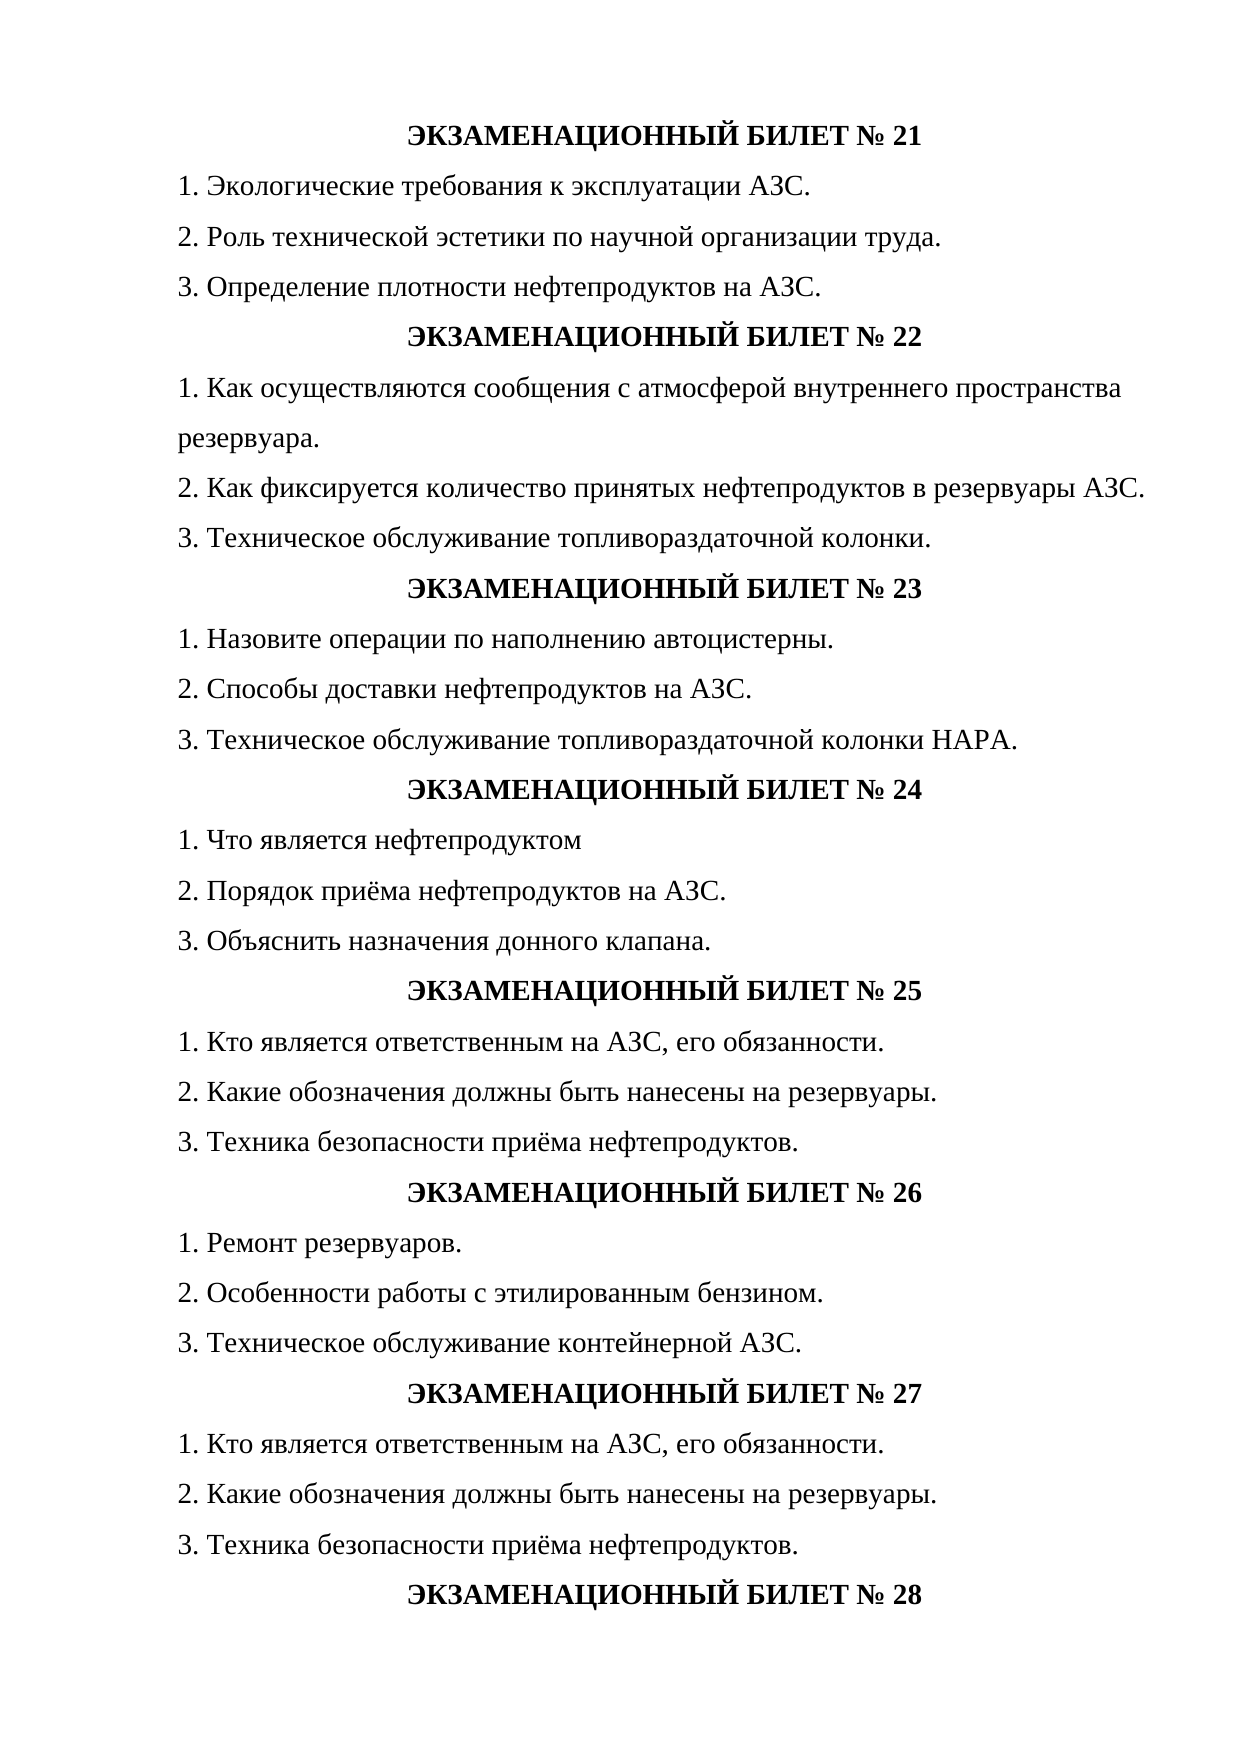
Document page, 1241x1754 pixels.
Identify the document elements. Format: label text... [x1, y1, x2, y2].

text ЭКЗАМЕНАЦИОННЫЙ БИЛЕТ № 23 [177, 571, 1152, 604]
text 1. Как осуществляются сообщения с атмосферой внутреннего пространства резервуара. [177, 370, 1152, 453]
text 1. Экологические требования к эксплуатации АЗС. [177, 168, 1152, 202]
text 3. Техническое обслуживание контейнерной АЗС. [177, 1326, 1152, 1359]
text 2. Как фиксируется количество принятых нефтепродуктов в резервуары АЗС. [177, 470, 1152, 504]
text 3. Техника безопасности приёма нефтепродуктов. [177, 1527, 1152, 1560]
text 2. Порядок приёма нефтепродуктов на АЗС. [177, 873, 1152, 906]
text 3. Техническое обслуживание топливораздаточной колонки НАРА. [177, 722, 1152, 755]
text 1. Что является нефтепродуктом [177, 822, 1152, 856]
text 2. Особенности работы с этилированным бензином. [177, 1275, 1152, 1309]
text ЭКЗАМЕНАЦИОННЫЙ БИЛЕТ № 21 [177, 118, 1152, 152]
text 2. Какие обозначения должны быть нанесены на резервуары. [177, 1477, 1152, 1510]
text 1. Кто является ответственным на АЗС, его обязанности. [177, 1024, 1152, 1057]
text ЭКЗАМЕНАЦИОННЫЙ БИЛЕТ № 22 [177, 319, 1152, 353]
text 2. Роль технической эстетики по научной организации труда. [177, 219, 1152, 252]
text 3. Техническое обслуживание топливораздаточной колонки. [177, 521, 1152, 554]
text 1. Ремонт резервуаров. [177, 1225, 1152, 1258]
text ЭКЗАМЕНАЦИОННЫЙ БИЛЕТ № 24 [177, 772, 1152, 806]
text 2. Какие обозначения должны быть нанесены на резервуары. [177, 1074, 1152, 1108]
text 3. Техника безопасности приёма нефтепродуктов. [177, 1124, 1152, 1158]
text ЭКЗАМЕНАЦИОННЫЙ БИЛЕТ № 26 [177, 1175, 1152, 1208]
text 2. Способы доставки нефтепродуктов на АЗС. [177, 672, 1152, 705]
text 3. Объяснить назначения донного клапана. [177, 923, 1152, 957]
text 1. Кто является ответственным на АЗС, его обязанности. [177, 1426, 1152, 1460]
text ЭКЗАМЕНАЦИОННЫЙ БИЛЕТ № 25 [177, 973, 1152, 1007]
text ЭКЗАМЕНАЦИОННЫЙ БИЛЕТ № 28 [177, 1577, 1152, 1611]
text ЭКЗАМЕНАЦИОННЫЙ БИЛЕТ № 27 [177, 1376, 1152, 1409]
text 3. Определение плотности нефтепродуктов на АЗС. [177, 269, 1152, 303]
text 1. Назовите операции по наполнению автоцистерны. [177, 621, 1152, 655]
